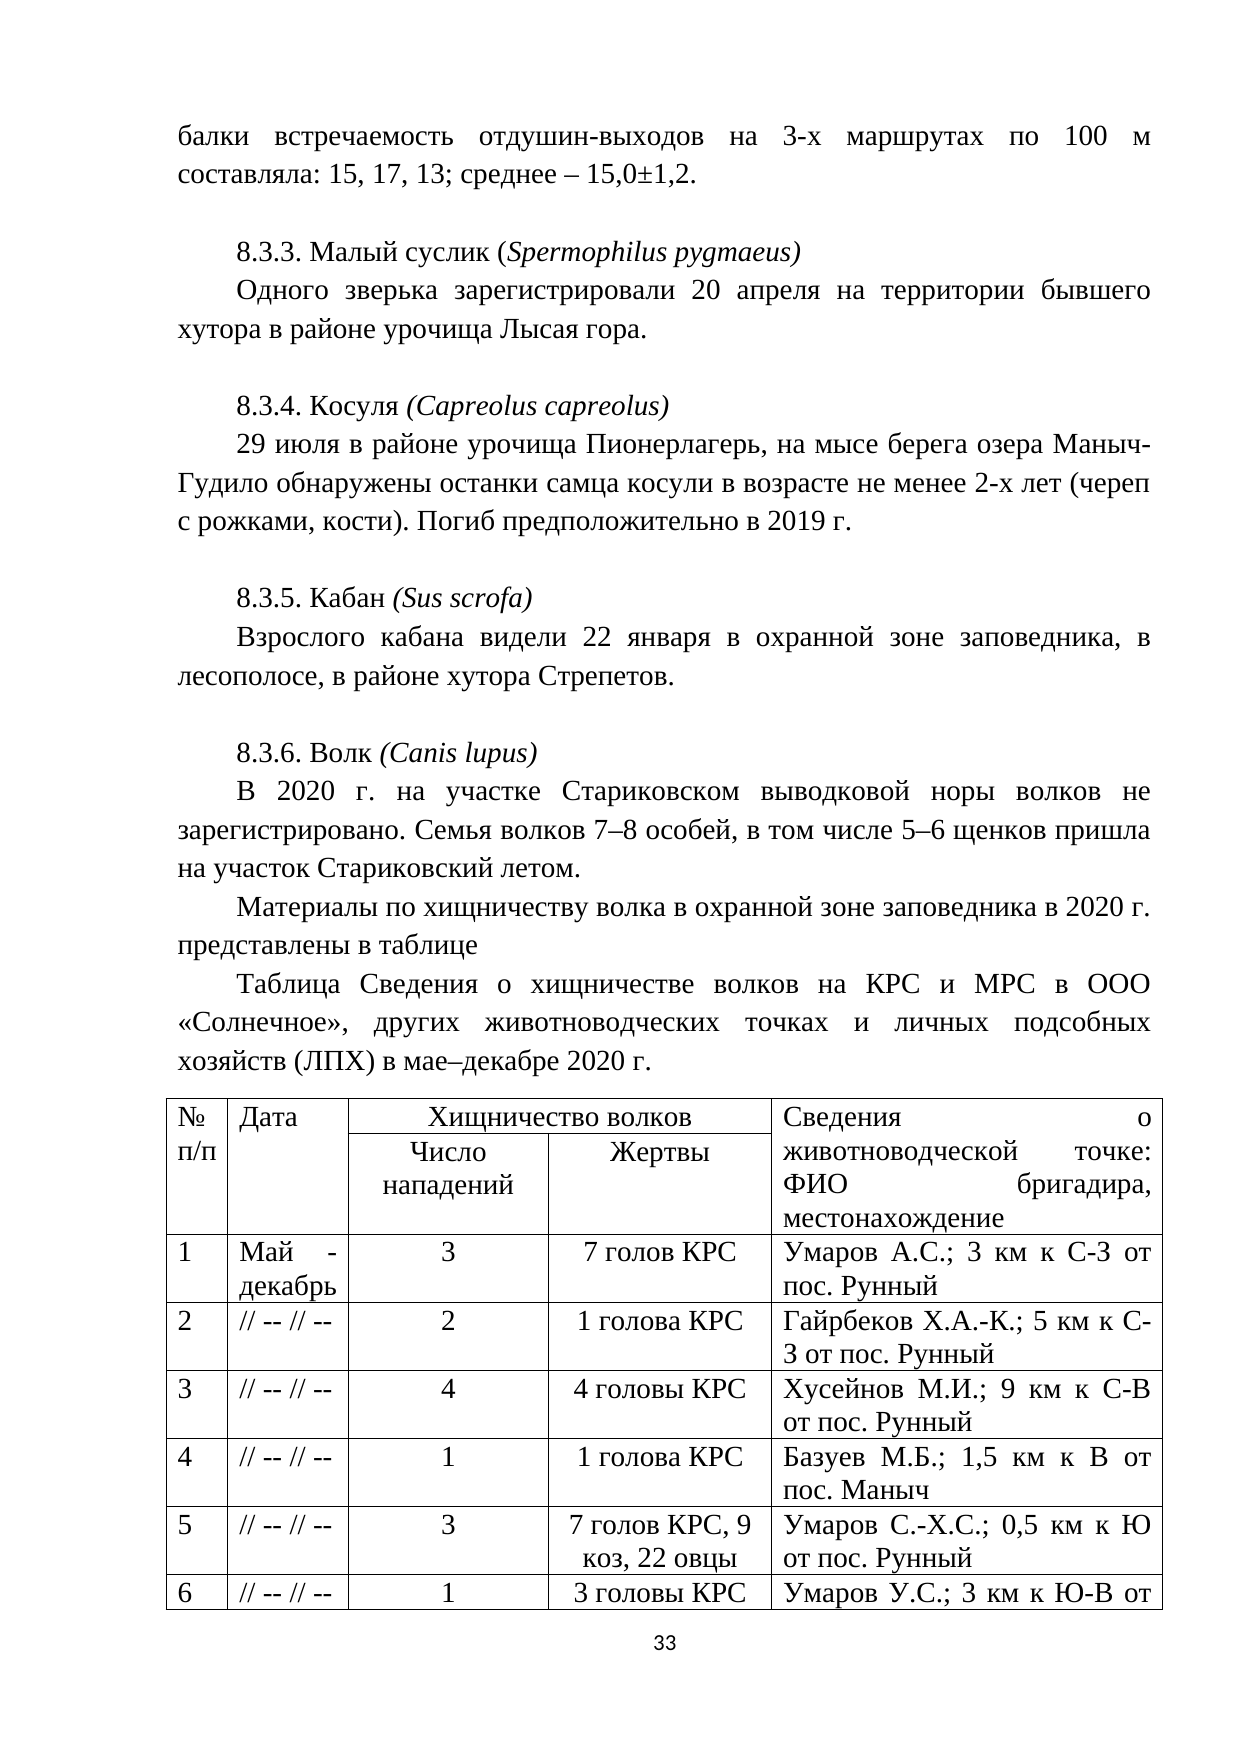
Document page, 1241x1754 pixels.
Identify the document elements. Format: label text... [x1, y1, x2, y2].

text 8.3.4. Косуля (Capreоlus capreоlus) [177, 388, 1152, 421]
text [177, 118, 1152, 190]
table_cell // -- // -- [228, 1371, 348, 1438]
table_header Хищничество волков [349, 1099, 771, 1133]
text 8.3.3. Малый суслик (Spermophilus pygmaeus) [177, 234, 1152, 267]
table_cell 6 [167, 1575, 227, 1609]
table_cell 2 [349, 1303, 548, 1370]
table_cell 5 [167, 1507, 227, 1574]
table_cell // -- // -- [228, 1575, 348, 1609]
table_cell 7 голов КРС, 9 коз, 22 овцы [549, 1507, 771, 1574]
table_cell 3 [349, 1235, 548, 1302]
text Материалы по хищничеству волка в охранной зоне заповедника в 2020 г. представлены в таблице [177, 889, 1152, 961]
table_cell // -- // -- [228, 1303, 348, 1370]
table_cell 4 [167, 1439, 227, 1506]
table_header Сведения о животноводческой точке: ФИО бригадира, местонахождение [772, 1099, 1162, 1233]
text Взрослого кабана видели 22 января в охранной зоне заповедника, в лесополосе, в районе хутора Стрепетов. [177, 619, 1152, 691]
table_cell 1 [167, 1235, 227, 1302]
table_cell 3 головы КРС [549, 1575, 771, 1609]
table_cell Гайрбеков Х.А.-К.; 5 км к С-З от пос. Рунный [772, 1303, 1162, 1370]
table_cell Жертвы [549, 1134, 771, 1233]
table_cell // -- // -- [228, 1507, 348, 1574]
table_header № п/п [167, 1099, 227, 1233]
table_cell Май - декабрь [228, 1235, 348, 1302]
table_cell 1 голова КРС [549, 1303, 771, 1370]
text 29 июля в районе урочища Пионерлагерь, на мысе берега озера Маныч-Гудило обнаружены останки самца косули в возрасте не менее 2-х лет (череп с рожками, кости). Погиб предположительно в 2019 г. [177, 426, 1152, 537]
table_cell Хусейнов М.И.; 9 км к С-В от пос. Рунный [772, 1371, 1162, 1438]
table_cell 3 [349, 1507, 548, 1574]
table_cell 3 [167, 1371, 227, 1438]
table_cell 1 голова КРС [549, 1439, 771, 1506]
table_header Дата [228, 1099, 348, 1233]
table_cell // -- // -- [228, 1439, 348, 1506]
text 8.3.6. Волк (Canis lupus) [177, 735, 1152, 768]
table_cell Базуев М.Б.; 1,5 км к В от пос. Маныч [772, 1439, 1162, 1506]
text Таблица Сведения о хищничестве волков на КРС и МРС в ООО «Солнечное», других животноводческих точках и личных подсобных хозяйств (ЛПХ) в мае–декабре 2020 г. [177, 966, 1152, 1077]
text В 2020 г. на участке Стариковском выводковой норы волков не зарегистрировано. Семья волков 7–8 особей, в том числе 5–6 щенков пришла на участок Стариковский летом. [177, 773, 1152, 884]
table_cell Умаров А.С.; 3 км к С-З от пос. Рунный [772, 1235, 1162, 1302]
table_cell Умаров С.-Х.С.; 0,5 км к Ю от пос. Рунный [772, 1507, 1162, 1574]
table_cell 7 голов КРС [549, 1235, 771, 1302]
table_cell 1 [349, 1575, 548, 1609]
table_cell 4 [349, 1371, 548, 1438]
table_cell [772, 1575, 1162, 1609]
text 8.3.5. Кабан (Sus scrofa) [177, 581, 1152, 614]
table_cell 1 [349, 1439, 548, 1506]
table_cell 4 головы КРС [549, 1371, 771, 1438]
text Одного зверька зарегистрировали 20 апреля на территории бывшего хутора в районе урочища Лысая гора. [177, 272, 1152, 344]
table_cell Число нападений [349, 1134, 548, 1233]
table_cell 2 [167, 1303, 227, 1370]
